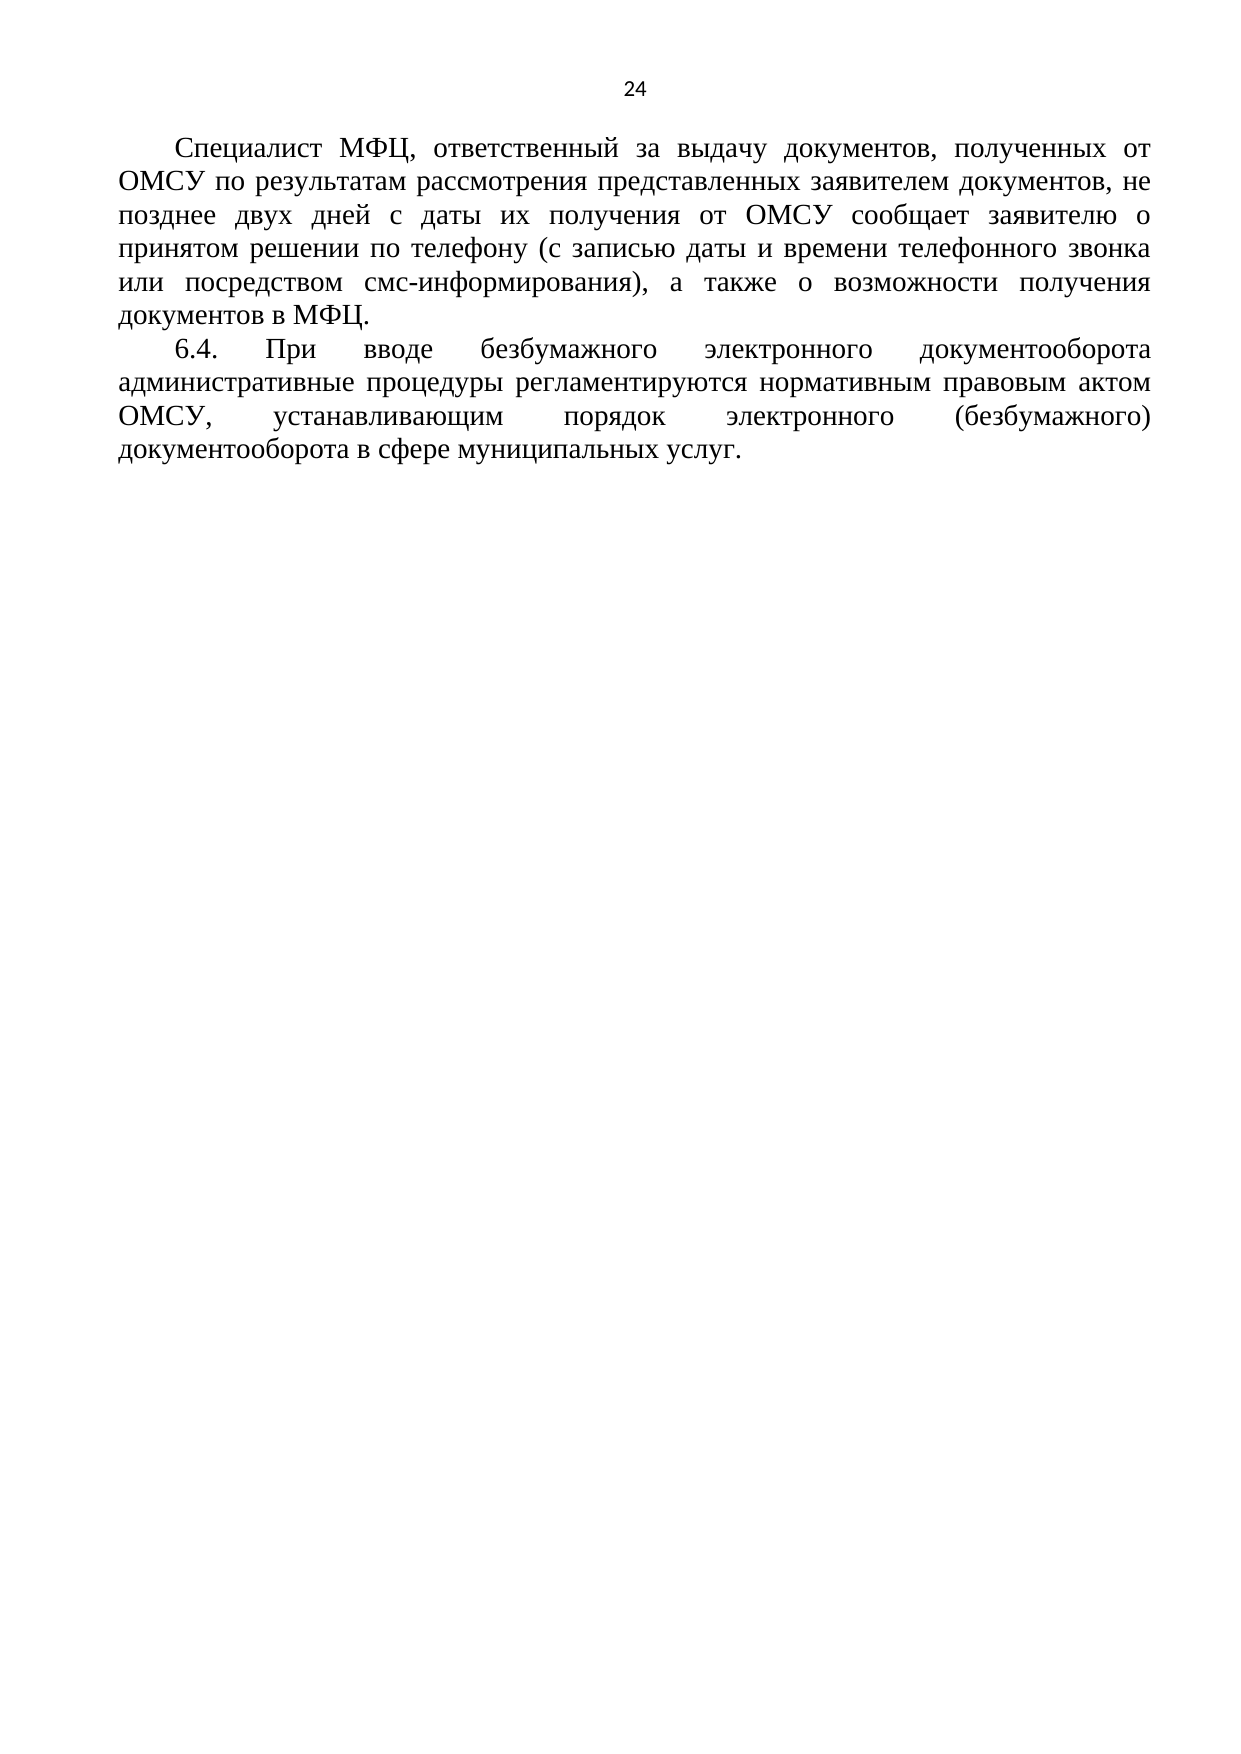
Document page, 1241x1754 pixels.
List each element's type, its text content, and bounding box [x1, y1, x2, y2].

text 6.4. При вводе безбумажного электронного документооборота административные процедуры регламентируются нормативным правовым актом ОМСУ, устанавливающим порядок электронного (безбумажного) документооборота в сфере муниципальных услуг. [118, 331, 1152, 465]
text Специалист МФЦ, ответственный за выдачу документов, полученных от ОМСУ по результатам рассмотрения представленных заявителем документов, не позднее двух дней с даты их получения от ОМСУ сообщает заявителю о принятом решении по телефону (с записью даты и времени телефонного звонка или посредством смс-информирования), а также о возможности получения документов в МФЦ. [118, 130, 1152, 331]
